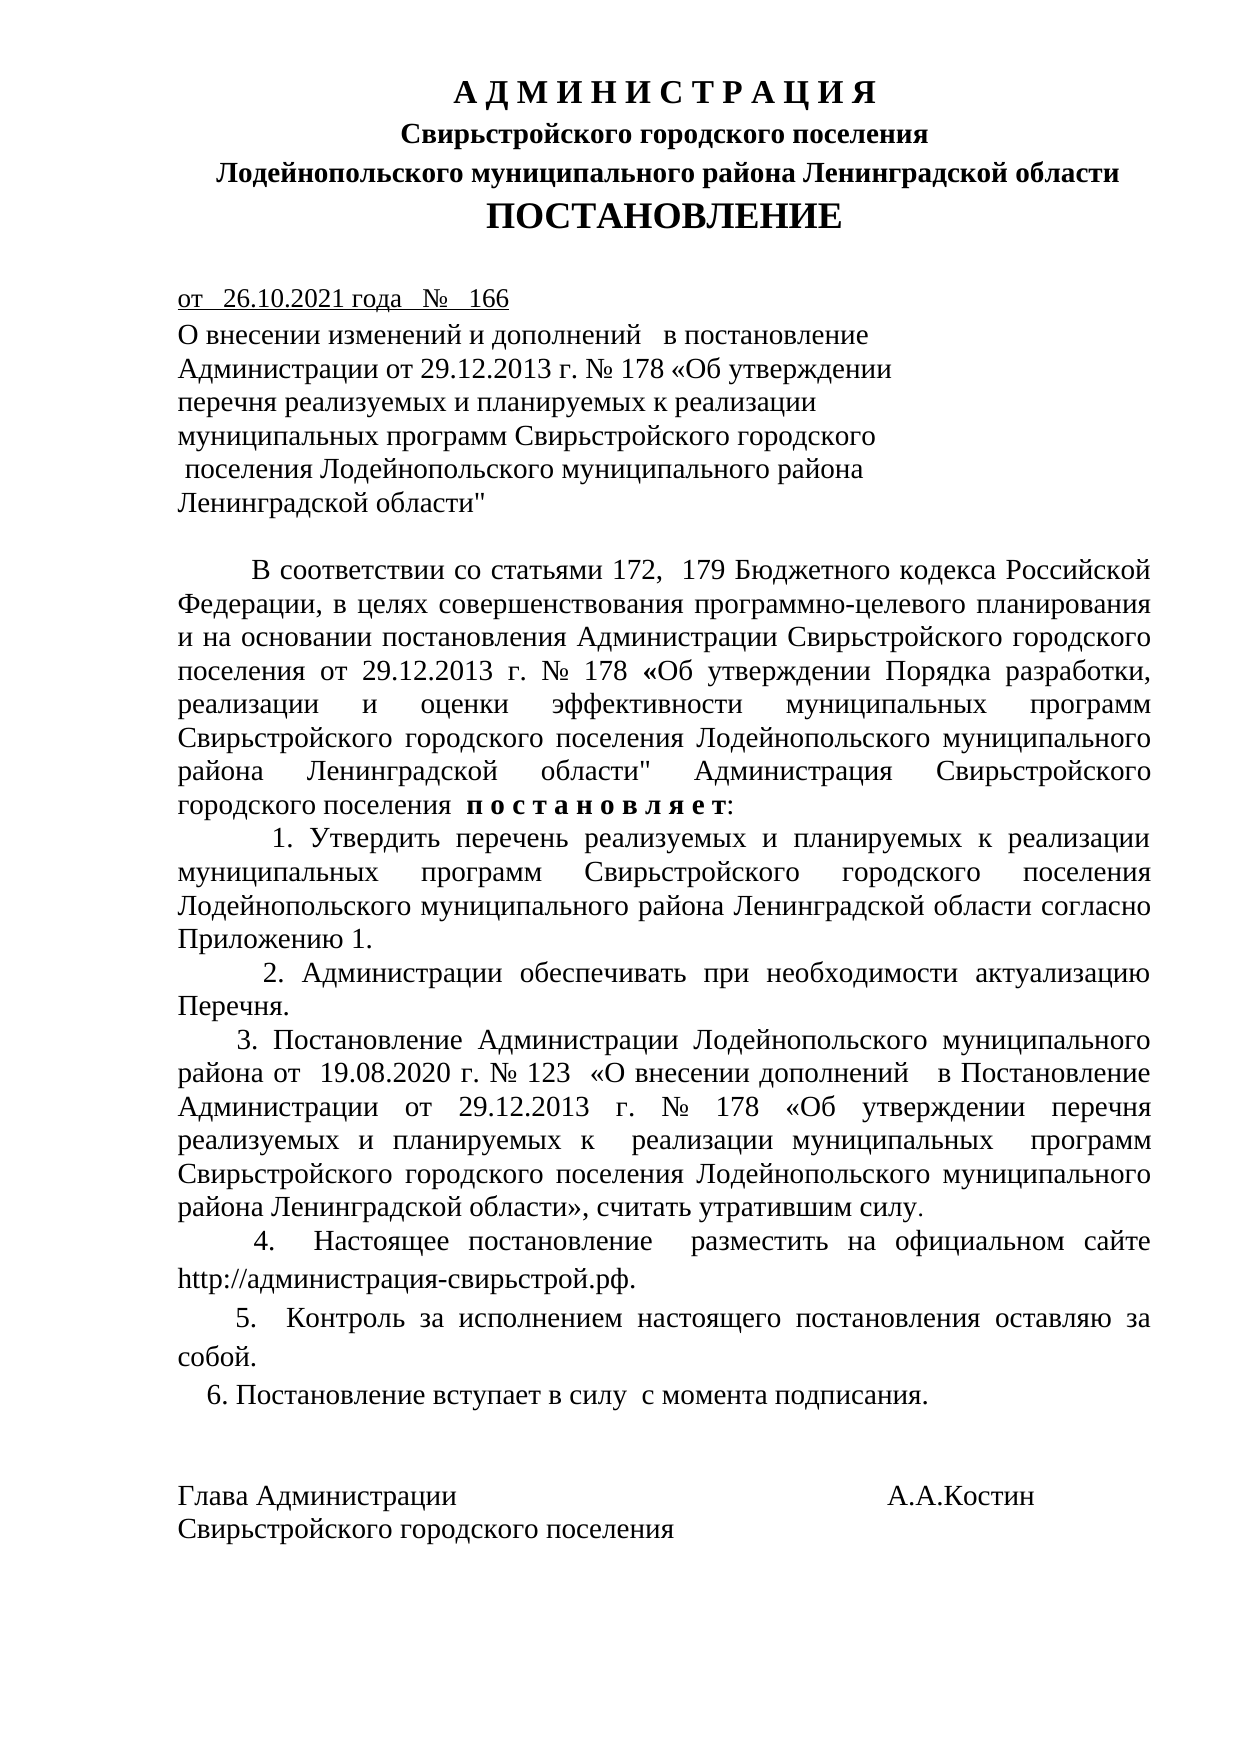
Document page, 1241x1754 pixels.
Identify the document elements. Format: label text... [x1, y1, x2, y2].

text муниципальных программ Свирьстройского городского [177, 418, 1152, 452]
text 5. Контроль за исполнением настоящего постановления оставляю за собой. [177, 1300, 1152, 1372]
text В соответствии со статьями 172, 179 Бюджетного кодекса Российской Федерации, в целях совершенствования программно-целевого планирования и на основании постановления Администрации Свирьстройского городского поселения от 29.12.2013 г. № 178 «Об утверждении Порядка разработки, реализации и оценки эффективности муниципальных программ Свирьстройского городского поселения Лодейнопольского муниципального района Ленинградской области" Администрация Свирьстройского городского поселения п о с т а н о в л я е т: [177, 552, 1152, 821]
text поселения Лодейнопольского муниципального района [177, 452, 1152, 485]
text 6. Постановление вступает в силу с момента подписания. [177, 1377, 1152, 1411]
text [177, 1512, 1152, 1545]
text Лодейнопольского муниципального района Ленинградской области [177, 155, 1152, 188]
text ПОСТАНОВЛЕНИЕ [177, 193, 1152, 237]
text Ленинградской области" [177, 485, 1152, 519]
text Свирьстройского городского поселения [177, 116, 1152, 150]
text 3. Постановление Администрации Лодейнопольского муниципального района от 19.08.2020 г. № 123 «О внесении дополнений в Постановление Администрации от 29.12.2013 г. № 178 «Об утверждении перечня реализуемых и планируемых к реализации муниципальных программ Свирьстройского городского поселения Лодейнопольского муниципального района Ленинградской области», считать утратившим силу. [177, 1022, 1152, 1223]
text О внесении изменений и дополнений в постановление [177, 317, 1152, 351]
text 4. Настоящее постановление разместить на официальном сайте http://администрация-свирьстрой.рф. [177, 1223, 1152, 1295]
text 2. Администрации обеспечивать при необходимости актуализацию Перечня. [177, 955, 1152, 1022]
text от 26.10.2021 года № 166 [177, 282, 1152, 313]
text Администрации от 29.12.2013 г. № 178 «Об утверждении [177, 351, 1152, 384]
text перечня реализуемых и планируемых к реализации [177, 384, 1152, 418]
text А Д М И Н И С Т Р А Ц И Я [177, 72, 1152, 111]
text 1. Утвердить перечень реализуемых и планируемых к реализации муниципальных программ Свирьстройского городского поселения Лодейнопольского муниципального района Ленинградской области согласно Приложению 1. [177, 821, 1152, 955]
text Глава Администрации А.А.Костин [177, 1478, 1152, 1512]
